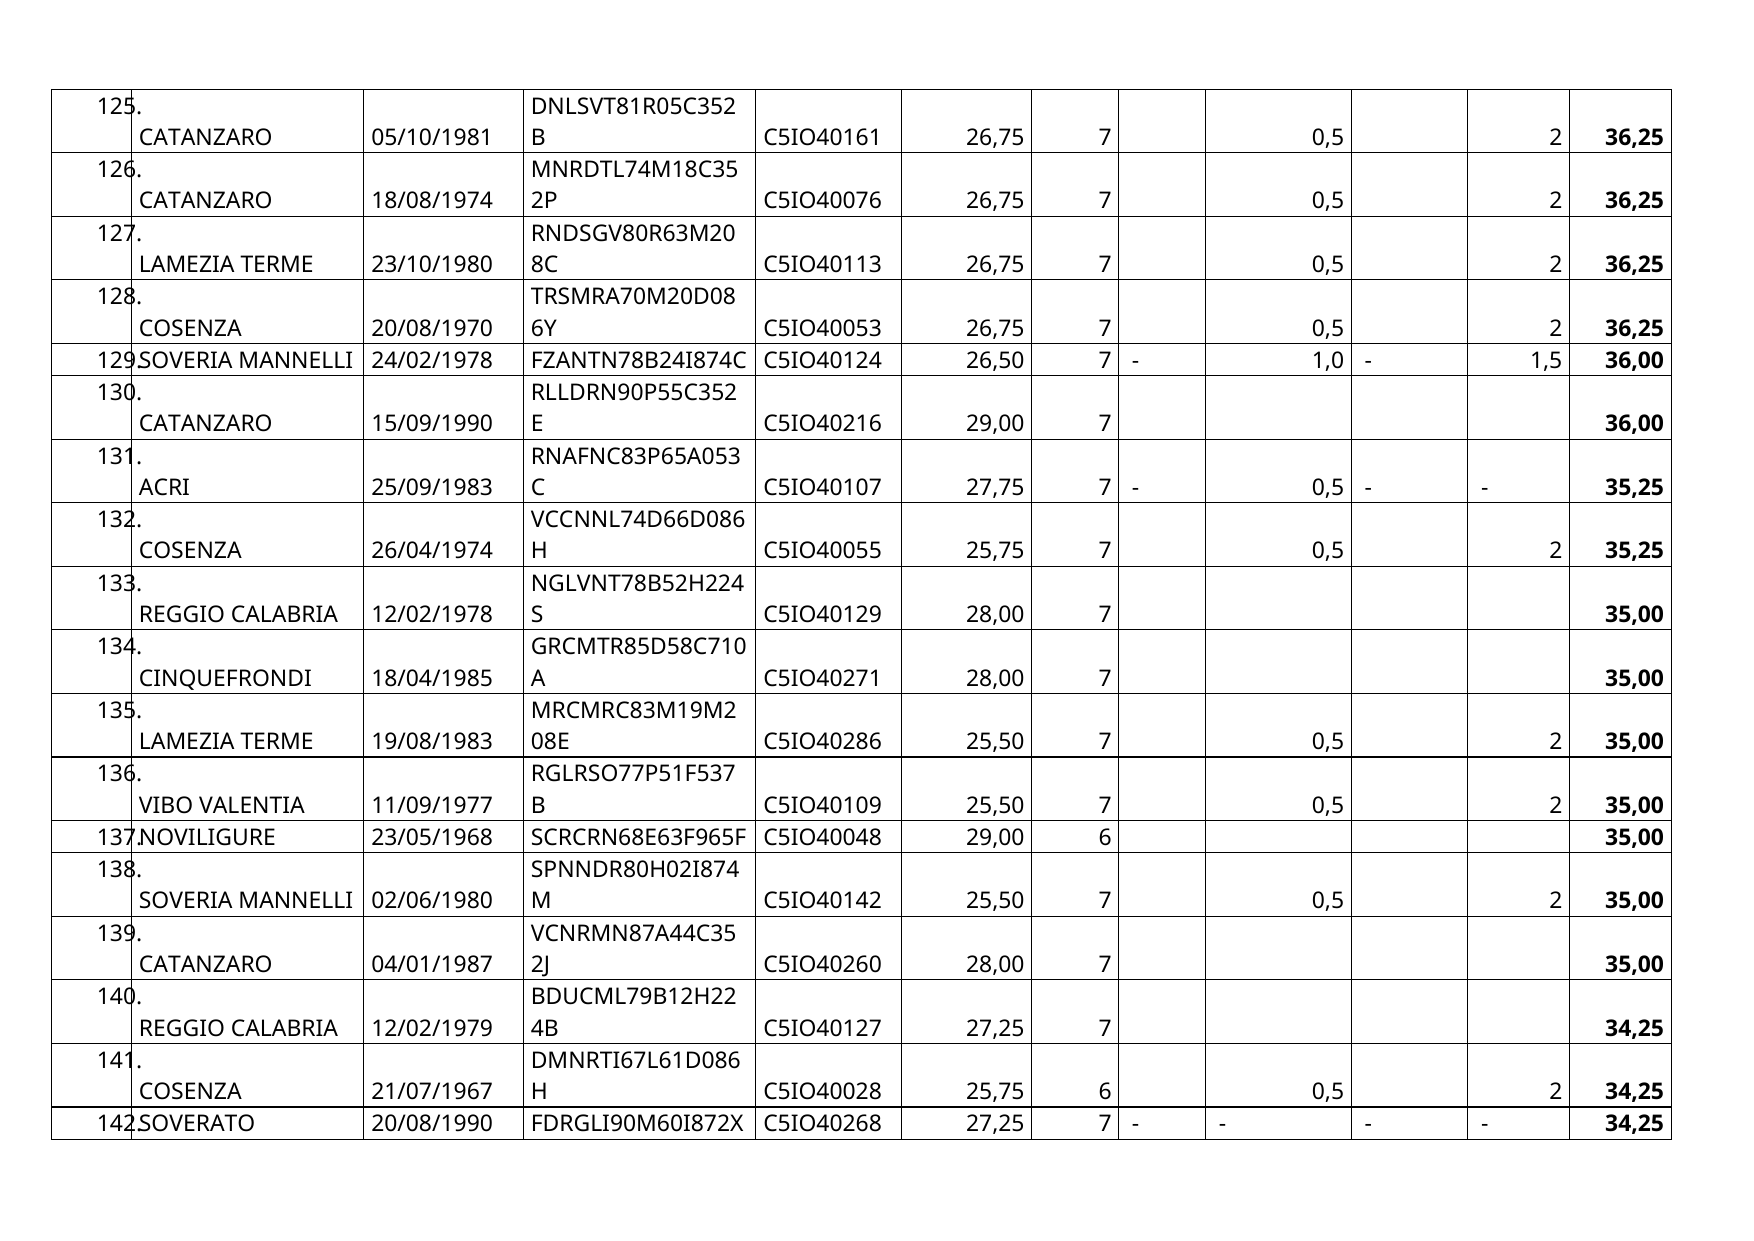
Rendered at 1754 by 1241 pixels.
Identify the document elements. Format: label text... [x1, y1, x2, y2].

table_cell 36,00 [1570, 344, 1671, 375]
table_cell TRSMRA70M20D086Y [524, 280, 755, 343]
table_cell GRCMTR85D58C710A [524, 630, 755, 693]
table_cell FDRGLI90M60I872X [524, 1108, 755, 1139]
table_cell - [1352, 440, 1467, 502]
table_cell 15/09/1990 [364, 376, 523, 439]
table_cell MNRDTL74M18C352P [524, 153, 755, 216]
table_cell [52, 344, 131, 375]
table_cell RLLDRN90P55C352E [524, 376, 755, 439]
table_cell [52, 90, 131, 152]
table_cell 27,75 [902, 440, 1031, 502]
table_cell 0,5 [1206, 153, 1351, 216]
table_cell C5IO40107 [756, 440, 901, 502]
table_cell [1119, 694, 1205, 756]
table_cell [1352, 503, 1467, 566]
table_cell [1119, 280, 1205, 343]
table_cell SOVERIA MANNELLI [132, 344, 363, 375]
table_cell 0,5 [1206, 217, 1351, 279]
table_cell [1206, 980, 1351, 1043]
table_cell 7 [1032, 153, 1118, 216]
table_cell 34,25 [1570, 980, 1671, 1043]
table_cell [1468, 980, 1569, 1043]
table_cell - [1468, 1108, 1569, 1139]
table_cell 0,5 [1206, 90, 1351, 152]
table_cell C5IO40260 [756, 917, 901, 979]
table_cell 35,00 [1570, 853, 1671, 916]
table_cell [1119, 503, 1205, 566]
table_cell C5IO40055 [756, 503, 901, 566]
table_cell 26,75 [902, 217, 1031, 279]
table_cell [1352, 280, 1467, 343]
table_cell [52, 153, 131, 216]
table_cell [52, 567, 131, 629]
table_cell [52, 917, 131, 979]
table_cell [1119, 1044, 1205, 1106]
table_cell C5IO40113 [756, 217, 901, 279]
table_cell [52, 758, 131, 820]
table_cell 7 [1032, 440, 1118, 502]
table_cell [52, 980, 131, 1043]
table_cell 1,0 [1206, 344, 1351, 375]
table_cell [1119, 217, 1205, 279]
table_cell 0,5 [1206, 1044, 1351, 1106]
table_cell [1119, 630, 1205, 693]
table_cell 34,25 [1570, 1108, 1671, 1139]
table_cell C5IO40053 [756, 280, 901, 343]
table_cell [1352, 217, 1467, 279]
table_cell [1119, 980, 1205, 1043]
table_cell LAMEZIA TERME [132, 217, 363, 279]
table_cell 7 [1032, 217, 1118, 279]
table_cell [1352, 758, 1467, 820]
table_cell 26,75 [902, 153, 1031, 216]
table_cell 0,5 [1206, 758, 1351, 820]
table_cell 12/02/1978 [364, 567, 523, 629]
table_cell 12/02/1979 [364, 980, 523, 1043]
table_cell 35,00 [1570, 758, 1671, 820]
table_cell [1206, 821, 1351, 852]
table_cell COSENZA [132, 503, 363, 566]
table_cell RGLRSO77P51F537B [524, 758, 755, 820]
table_cell COSENZA [132, 1044, 363, 1106]
table_cell [1206, 917, 1351, 979]
table_cell 7 [1032, 1108, 1118, 1139]
table_cell [1119, 821, 1205, 852]
table_cell C5IO40109 [756, 758, 901, 820]
table_cell C5IO40048 [756, 821, 901, 852]
table_cell [52, 217, 131, 279]
table_cell 35,25 [1570, 503, 1671, 566]
table_cell C5IO40216 [756, 376, 901, 439]
table_cell VIBO VALENTIA [132, 758, 363, 820]
table_cell 21/07/1967 [364, 1044, 523, 1106]
table_cell 28,00 [902, 917, 1031, 979]
table_cell [52, 821, 131, 852]
table_cell [52, 1044, 131, 1106]
table_cell [1119, 90, 1205, 152]
table_cell 2 [1468, 90, 1569, 152]
table_cell DMNRTI67L61D086H [524, 1044, 755, 1106]
table_cell [1119, 917, 1205, 979]
table_cell 34,25 [1570, 1044, 1671, 1106]
table_cell NGLVNT78B52H224S [524, 567, 755, 629]
table_cell - [1352, 1108, 1467, 1139]
table_cell 29,00 [902, 821, 1031, 852]
table_cell [1468, 376, 1569, 439]
table_cell 0,5 [1206, 440, 1351, 502]
table_cell [52, 440, 131, 502]
table_cell 36,25 [1570, 217, 1671, 279]
table_cell 6 [1032, 821, 1118, 852]
table_cell [1352, 821, 1467, 852]
table_cell C5IO40142 [756, 853, 901, 916]
table_cell 7 [1032, 694, 1118, 756]
table_cell [1352, 980, 1467, 1043]
table_cell 11/09/1977 [364, 758, 523, 820]
table_cell REGGIO CALABRIA [132, 567, 363, 629]
table_cell CATANZARO [132, 90, 363, 152]
table_cell C5IO40268 [756, 1108, 901, 1139]
table_cell C5IO40129 [756, 567, 901, 629]
table_cell 26,75 [902, 90, 1031, 152]
table_cell 2 [1468, 503, 1569, 566]
table_cell - [1119, 440, 1205, 502]
table_cell [1352, 567, 1467, 629]
table_cell 1,5 [1468, 344, 1569, 375]
table_cell SOVERATO [132, 1108, 363, 1139]
table_cell [1119, 153, 1205, 216]
table_cell 7 [1032, 280, 1118, 343]
table_cell CATANZARO [132, 376, 363, 439]
table_cell 7 [1032, 853, 1118, 916]
table_cell COSENZA [132, 280, 363, 343]
table_cell C5IO40028 [756, 1044, 901, 1106]
table_cell 28,00 [902, 630, 1031, 693]
table_cell 35,00 [1570, 917, 1671, 979]
table_cell CINQUEFRONDI [132, 630, 363, 693]
table_cell VCCNNL74D66D086H [524, 503, 755, 566]
table_cell 36,25 [1570, 153, 1671, 216]
table_cell [1468, 567, 1569, 629]
table_cell C5IO40286 [756, 694, 901, 756]
table_cell 36,25 [1570, 280, 1671, 343]
table_cell 7 [1032, 758, 1118, 820]
table_cell - [1119, 1108, 1205, 1139]
table_cell C5IO40076 [756, 153, 901, 216]
table_cell RNDSGV80R63M208C [524, 217, 755, 279]
table_cell 35,00 [1570, 821, 1671, 852]
table_cell - [1206, 1108, 1351, 1139]
table_cell [52, 280, 131, 343]
table_cell 23/10/1980 [364, 217, 523, 279]
table_cell [52, 853, 131, 916]
table_cell 24/02/1978 [364, 344, 523, 375]
table_cell 25,50 [902, 694, 1031, 756]
table_cell [1206, 376, 1351, 439]
table_cell C5IO40127 [756, 980, 901, 1043]
table_cell [1119, 376, 1205, 439]
table_cell 25,75 [902, 503, 1031, 566]
table_cell [1468, 821, 1569, 852]
table_cell 18/04/1985 [364, 630, 523, 693]
table_cell BDUCML79B12H224B [524, 980, 755, 1043]
table_cell VCNRMN87A44C352J [524, 917, 755, 979]
table_cell [52, 503, 131, 566]
table_cell 7 [1032, 344, 1118, 375]
table_cell 25/09/1983 [364, 440, 523, 502]
table_cell 05/10/1981 [364, 90, 523, 152]
table_cell [1206, 567, 1351, 629]
table_cell 35,00 [1570, 694, 1671, 756]
table_cell [1352, 90, 1467, 152]
table_cell [1119, 567, 1205, 629]
table_cell 35,00 [1570, 567, 1671, 629]
table_cell 6 [1032, 1044, 1118, 1106]
table_cell - [1468, 440, 1569, 502]
table_cell 04/01/1987 [364, 917, 523, 979]
table_cell ACRI [132, 440, 363, 502]
table_cell 2 [1468, 217, 1569, 279]
table_cell 2 [1468, 280, 1569, 343]
table_cell C5IO40124 [756, 344, 901, 375]
table_cell 2 [1468, 153, 1569, 216]
table_cell 28,00 [902, 567, 1031, 629]
table_cell 7 [1032, 630, 1118, 693]
table_cell 35,00 [1570, 630, 1671, 693]
table_cell 7 [1032, 917, 1118, 979]
table_cell [52, 1108, 131, 1139]
table_cell 25,75 [902, 1044, 1031, 1106]
table_cell NOVILIGURE [132, 821, 363, 852]
table_cell DNLSVT81R05C352B [524, 90, 755, 152]
table_cell [1352, 630, 1467, 693]
table_cell CATANZARO [132, 153, 363, 216]
table_cell 7 [1032, 980, 1118, 1043]
table_cell 2 [1468, 853, 1569, 916]
table_cell 20/08/1970 [364, 280, 523, 343]
table_cell SPNNDR80H02I874M [524, 853, 755, 916]
table_cell 2 [1468, 694, 1569, 756]
table_cell RNAFNC83P65A053C [524, 440, 755, 502]
table_cell REGGIO CALABRIA [132, 980, 363, 1043]
table_cell 29,00 [902, 376, 1031, 439]
table_cell [1352, 694, 1467, 756]
table_cell 2 [1468, 758, 1569, 820]
table_cell [1352, 153, 1467, 216]
table_cell 7 [1032, 376, 1118, 439]
table_cell 35,25 [1570, 440, 1671, 502]
table_cell C5IO40161 [756, 90, 901, 152]
table_cell FZANTN78B24I874C [524, 344, 755, 375]
table_cell [52, 630, 131, 693]
table_cell 36,25 [1570, 90, 1671, 152]
table_cell 26,75 [902, 280, 1031, 343]
table_cell [52, 694, 131, 756]
table_cell [1468, 917, 1569, 979]
table_cell [1119, 853, 1205, 916]
table_cell 7 [1032, 90, 1118, 152]
table_cell 0,5 [1206, 503, 1351, 566]
table_cell [52, 376, 131, 439]
table_cell SCRCRN68E63F965F [524, 821, 755, 852]
table_cell 0,5 [1206, 280, 1351, 343]
table_cell SOVERIA MANNELLI [132, 853, 363, 916]
table_cell 25,50 [902, 758, 1031, 820]
table_cell 25,50 [902, 853, 1031, 916]
table_cell [1352, 376, 1467, 439]
table_cell 26/04/1974 [364, 503, 523, 566]
table_cell - [1119, 344, 1205, 375]
table_cell LAMEZIA TERME [132, 694, 363, 756]
table_cell CATANZARO [132, 917, 363, 979]
table_cell [1352, 1044, 1467, 1106]
table_cell [1352, 917, 1467, 979]
table_cell 18/08/1974 [364, 153, 523, 216]
table_cell 0,5 [1206, 853, 1351, 916]
table_cell [1468, 630, 1569, 693]
table_cell C5IO40271 [756, 630, 901, 693]
table_cell MRCMRC83M19M208E [524, 694, 755, 756]
table_cell 36,00 [1570, 376, 1671, 439]
table_cell 20/08/1990 [364, 1108, 523, 1139]
table_cell 23/05/1968 [364, 821, 523, 852]
table_cell 7 [1032, 567, 1118, 629]
table_cell 19/08/1983 [364, 694, 523, 756]
table_cell - [1352, 344, 1467, 375]
table_cell 27,25 [902, 1108, 1031, 1139]
table_cell [1206, 630, 1351, 693]
table_cell [1352, 853, 1467, 916]
table_cell 0,5 [1206, 694, 1351, 756]
table_cell 2 [1468, 1044, 1569, 1106]
table_cell 26,50 [902, 344, 1031, 375]
table_cell 02/06/1980 [364, 853, 523, 916]
table_cell 7 [1032, 503, 1118, 566]
table_cell 27,25 [902, 980, 1031, 1043]
table_cell [1119, 758, 1205, 820]
